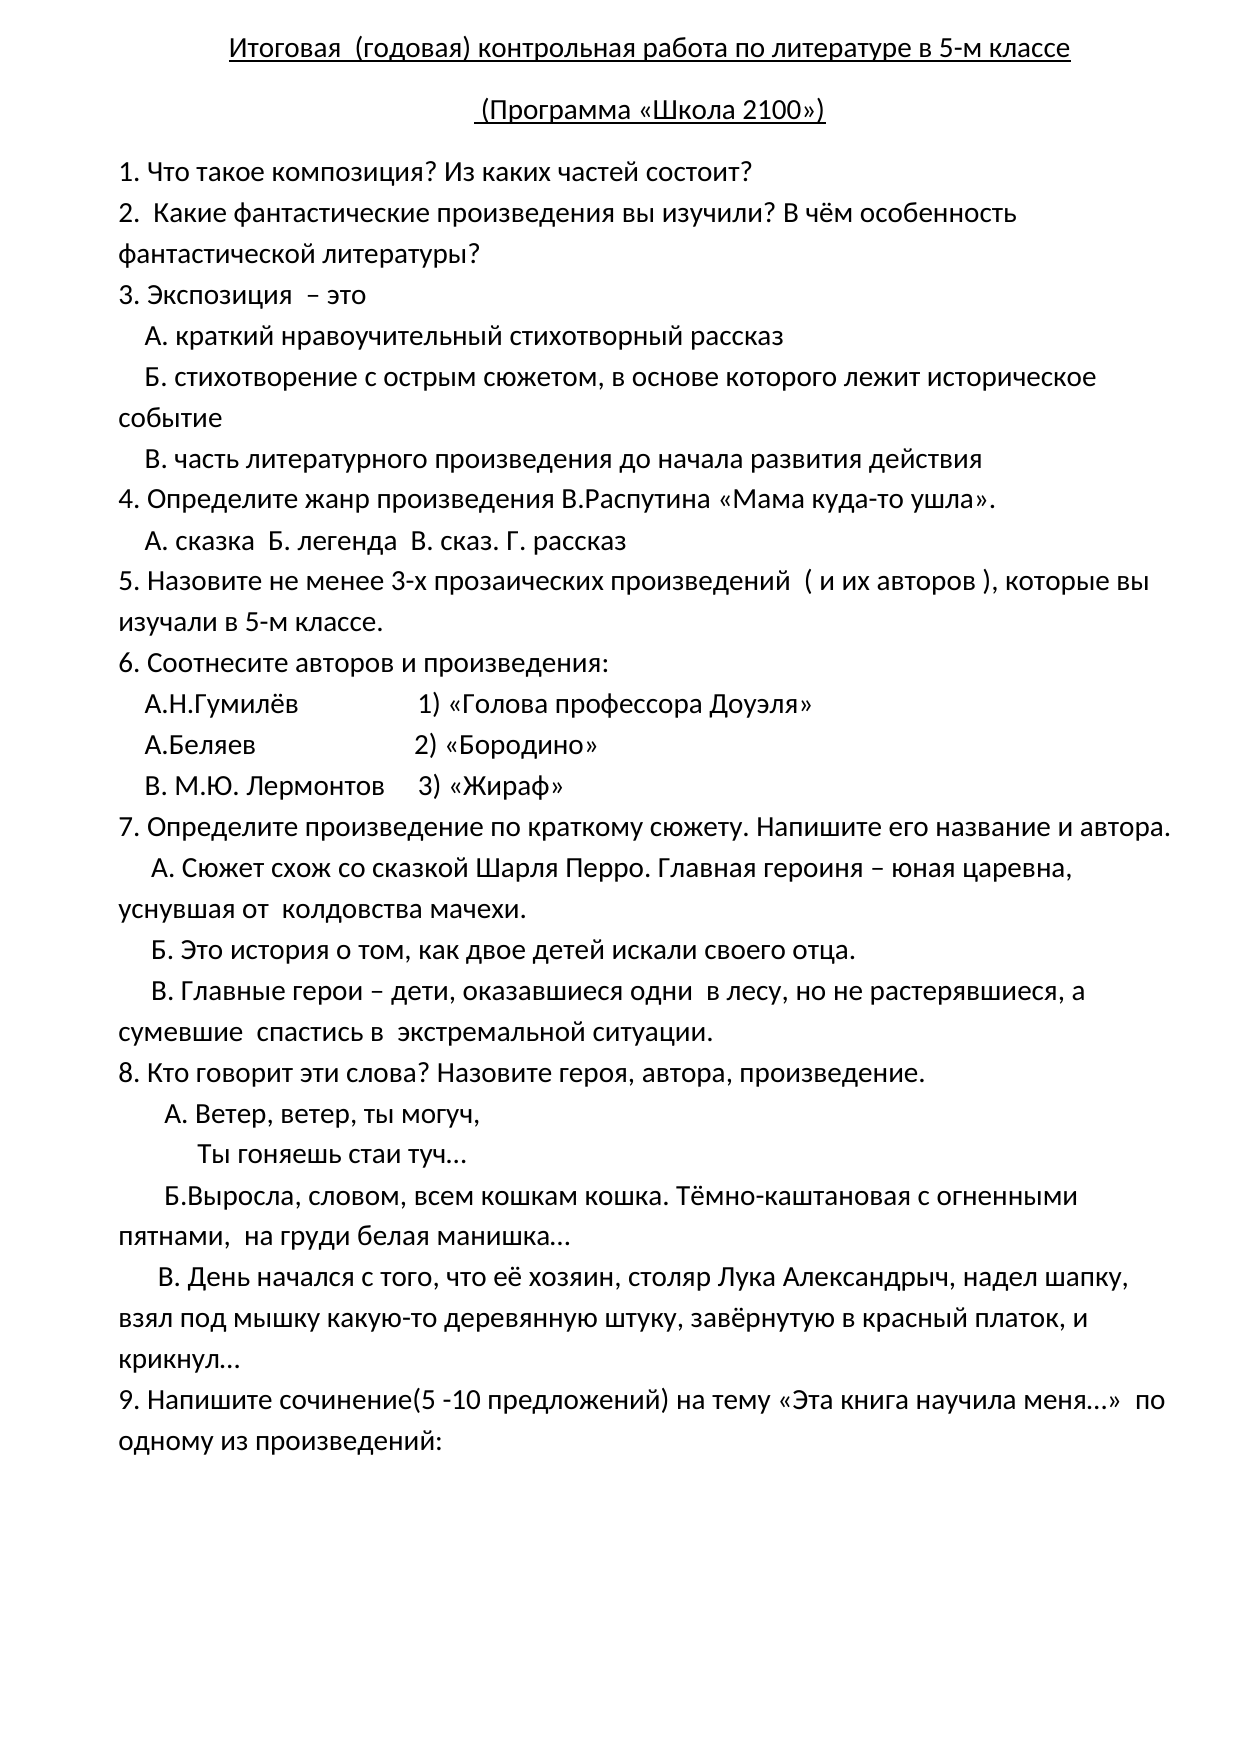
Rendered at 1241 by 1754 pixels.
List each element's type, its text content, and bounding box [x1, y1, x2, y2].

text В. День начался с того, что её хозяин, столяр Лука Александрыч, надел шапку, взял под мышку какую-то деревянную штуку, завёрнутую в красный платок, и крикнул… [118, 1258, 1181, 1376]
text 2. Какие фантастические произведения вы изучили? В чём особенность фантастической литературы? [118, 194, 1181, 271]
text 8. Кто говорит эти слова? Назовите героя, автора, произведение. [118, 1054, 1181, 1089]
text А. сказка Б. легенда В. сказ. Г. рассказ [118, 522, 1181, 557]
text 1. Что такое композиция? Из каких частей состоит? [118, 153, 1181, 189]
text А. краткий нравоучительный стихотворный рассказ [118, 317, 1181, 352]
text А. Сюжет схож со сказкой Шарля Перро. Главная героиня – юная царевна, уснувшая от колдовства мачехи. [118, 849, 1181, 926]
text А. Ветер, ветер, ты могуч, [118, 1095, 1181, 1130]
text А.Беляев 2) «Бородино» [118, 726, 1181, 762]
text 5. Назовите не менее 3-х прозаических произведений ( и их авторов ), которые вы изучали в 5-м классе. [118, 562, 1181, 639]
text Итоговая (годовая) контрольная работа по литературе в 5-м классе [118, 29, 1181, 65]
text В. Главные герои – дети, оказавшиеся одни в лесу, но не растерявшиеся, а сумевшие спастись в экстремальной ситуации. [118, 972, 1181, 1048]
text Б. Это история о том, как двое детей искали своего отца. [118, 931, 1181, 967]
text В. М.Ю. Лермонтов 3) «Жираф» [118, 767, 1181, 803]
text (Программа «Школа 2100») [118, 91, 1181, 127]
text В. часть литературного произведения до начала развития действия [118, 440, 1181, 475]
text Б. стихотворение с острым сюжетом, в основе которого лежит историческое событие [118, 358, 1181, 434]
text Б.Выросла, словом, всем кошкам кошка. Тёмно-каштановая с огненными пятнами, на груди белая манишка… [118, 1177, 1181, 1253]
text А.Н.Гумилёв 1) «Голова профессора Доуэля» [118, 685, 1181, 721]
text 9. Напишите сочинение(5 -10 предложений) на тему «Эта книга научила меня…» по одному из произведений: [118, 1381, 1181, 1458]
text Ты гоняешь стаи туч… [118, 1136, 1181, 1171]
text 7. Определите произведение по краткому сюжету. Напишите его название и автора. [118, 808, 1181, 844]
text 3. Экспозиция – это [118, 276, 1181, 312]
text 4. Определите жанр произведения В.Распутина «Мама куда-то ушла». [118, 481, 1181, 516]
text 6. Соотнесите авторов и произведения: [118, 644, 1181, 680]
